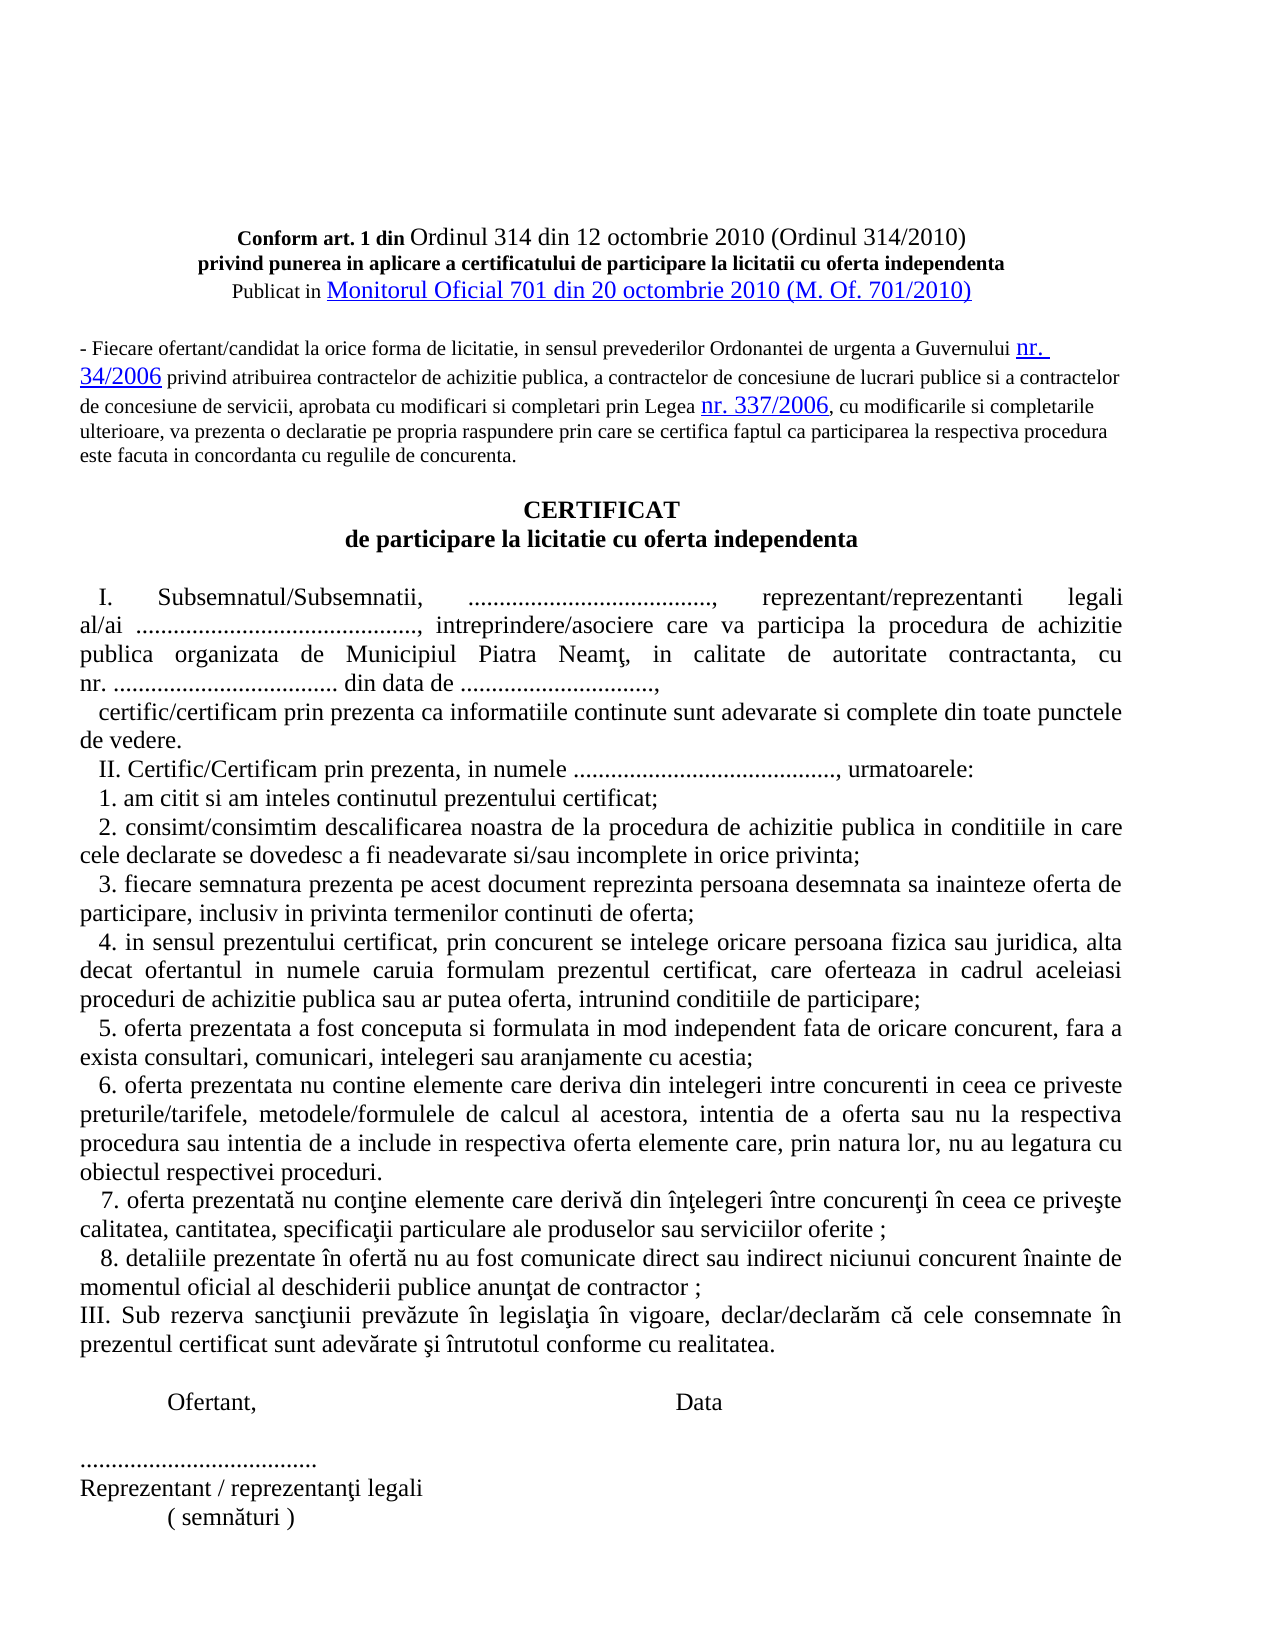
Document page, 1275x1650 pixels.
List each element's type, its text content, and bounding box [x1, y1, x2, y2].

text 1. am citit si am inteles continutul prezentului certificat; [79, 783, 1123, 812]
text certific/certificam prin prezenta ca informatiile continute sunt adevarate si complete din toate punctele de vedere. [79, 697, 1123, 754]
text privind punerea in aplicare a certificatului de participare la licitatii cu oferta independenta [79, 251, 1123, 275]
text 8. detaliile prezentate în ofertă nu au fost comunicate direct sau indirect niciunui concurent înainte de momentul oficial al deschiderii publice anunţat de contractor ; [79, 1243, 1123, 1301]
text Reprezentant / reprezentanţi legali [79, 1473, 1123, 1502]
text Conform art. 1 din Ordinul 314 din 12 octombrie 2010 (Ordinul 314/2010) [79, 222, 1123, 251]
text 6. oferta prezentata nu contine elemente care deriva din intelegeri intre concurenti in ceea ce priveste preturile/tarifele, metodele/formulele de calcul al acestora, intentia de a oferta sau nu la respectiva procedura sau intentia de a include in respectiva oferta elemente care, prin natura lor, nu au legatura cu obiectul respectivei proceduri. [79, 1071, 1123, 1186]
text III. Sub rezerva sancţiunii prevăzute în legislaţia în vigoare, declar/declarăm că cele consemnate în prezentul certificat sunt adevărate şi întrutotul conforme cu realitatea. [79, 1301, 1123, 1358]
text ( semnături ) [79, 1502, 1123, 1531]
text 5. oferta prezentata a fost conceputa si formulata in mod independent fata de oricare concurent, fara a exista consultari, comunicari, intelegeri sau aranjamente cu acestia; [79, 1013, 1123, 1071]
text 4. in sensul prezentului certificat, prin concurent se intelege oricare persoana fizica sau juridica, alta decat ofertantul in numele caruia formulam prezentul certificat, care oferteaza in cadrul aceleiasi proceduri de achizitie publica sau ar putea oferta, intrunind conditiile de participare; [79, 927, 1123, 1013]
text 3. fiecare semnatura prezenta pe acest document reprezinta persoana desemnata sa inainteze oferta de participare, inclusiv in privinta termenilor continuti de oferta; [79, 869, 1123, 927]
text ...................................... [79, 1444, 1123, 1473]
text Publicat in Monitorul Oficial 701 din 20 octombrie 2010 (M. Of. 701/2010) [79, 275, 1123, 304]
text 7. oferta prezentată nu conţine elemente care derivă din înţelegeri între concurenţi în ceea ce priveşte calitatea, cantitatea, specificaţii particulare ale produselor sau serviciilor oferite ; [79, 1186, 1123, 1243]
text 2. consimt/consimtim descalificarea noastra de la procedura de achizitie publica in conditiile in care cele declarate se dovedesc a fi neadevarate si/sau incomplete in orice privinta; [79, 812, 1123, 869]
text I. Subsemnatul/Subsemnatii, ......................................., reprezentant/reprezentanti legali al/ai ............................................., intreprindere/asociere care va participa la procedura de achizitie publica organizata de Municipiul Piatra Neamţ, in calitate de autoritate contractanta, cu nr. .................................... din data de ..............................., [79, 582, 1123, 697]
text Ofertant, Data [79, 1387, 1123, 1416]
text CERTIFICAT de participare la licitatie cu oferta independenta [79, 496, 1123, 553]
text II. Certific/Certificam prin prezenta, in numele .........................................., urmatoarele: [79, 754, 1123, 783]
text - Fiecare ofertant/candidat la orice forma de licitatie, in sensul prevederilor Ordonantei de urgenta a Guvernului nr. 34/2006 privind atribuirea contractelor de achizitie publica, a contractelor de concesiune de lucrari publice si a contractelor de concesiune de servicii, aprobata cu modificari si completari prin Legea nr. 337/2006, cu modificarile si completarile ulterioare, va prezenta o declaratie pe propria raspundere prin care se certifica faptul ca participarea la respectiva procedura este facuta in concordanta cu regulile de concurenta. [79, 332, 1123, 467]
